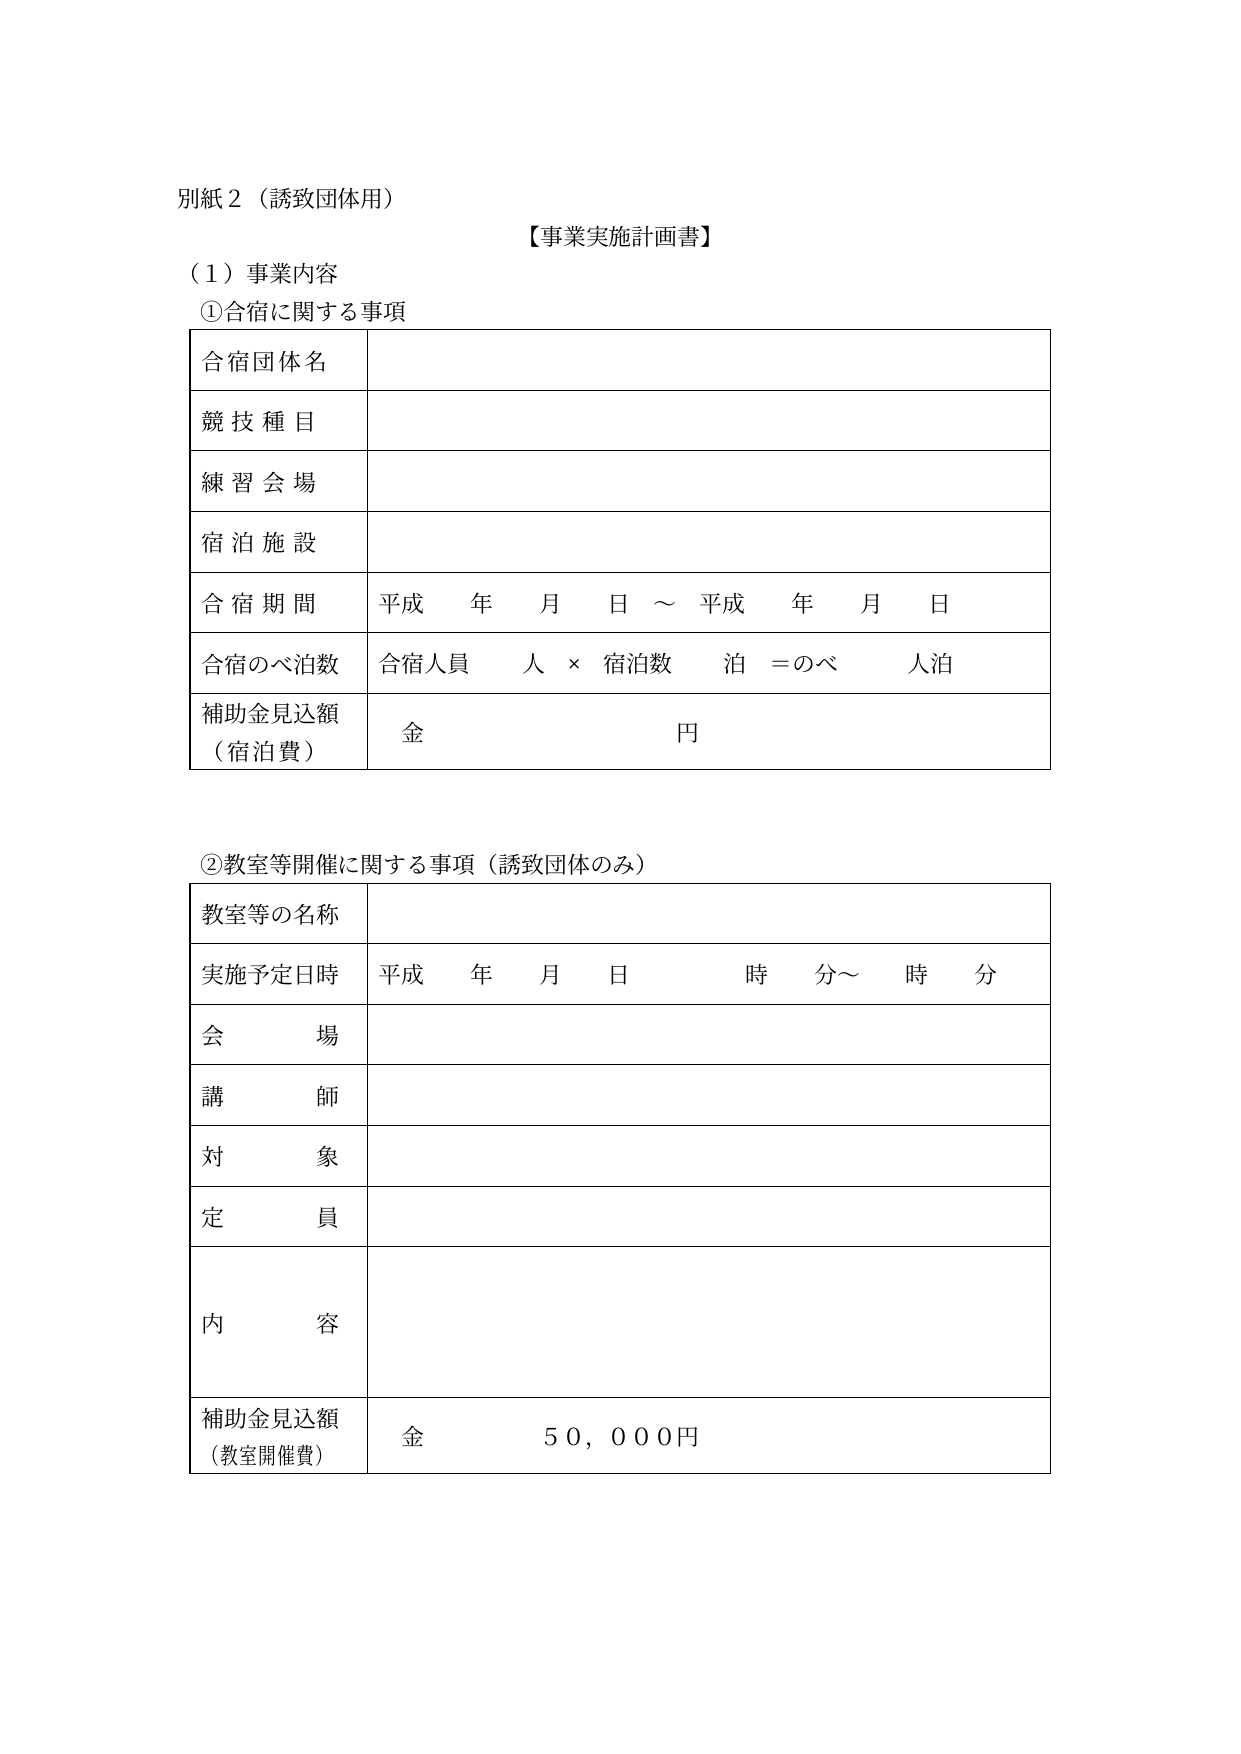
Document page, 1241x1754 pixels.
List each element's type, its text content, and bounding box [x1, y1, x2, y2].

table_cell 講 師 [191, 1065, 367, 1125]
table_cell [368, 1247, 1050, 1397]
table_cell [368, 391, 1050, 450]
table_cell 宿泊施設 [191, 512, 367, 572]
table_cell 対 象 [191, 1126, 367, 1186]
text 別紙２（誘致団体用） [177, 179, 1063, 217]
table_cell 金 円 [368, 694, 1050, 769]
table_cell 金 ５０，０００円 [368, 1398, 1050, 1473]
table_cell 実施予定日時 [191, 944, 367, 1004]
table_cell 平成 年 月 日 時 分～ 時 分 [368, 944, 1050, 1004]
table_cell [368, 1187, 1050, 1246]
text 【事業実施計画書】 [177, 217, 1063, 254]
text （１）事業内容 [177, 254, 1063, 292]
table_cell [368, 1065, 1050, 1125]
table_header 合宿団体名 [191, 330, 367, 390]
table_cell 練習会場 [191, 451, 367, 511]
table_cell 内 容 [191, 1247, 367, 1397]
table_cell 補助金見込額 （教室開催費） [191, 1398, 367, 1473]
table_header [368, 884, 1050, 943]
text ②教室等開催に関する事項（誘致団体のみ） [177, 845, 1063, 882]
table_header [368, 330, 1050, 390]
table_cell 補助金見込額 （宿泊費） [191, 694, 367, 769]
table_cell 平成 年 月 日 ～ 平成 年 月 日 [368, 573, 1050, 632]
table_header 教室等の名称 [191, 884, 367, 943]
table_cell [368, 1126, 1050, 1186]
text ①合宿に関する事項 [177, 292, 1063, 329]
table_cell 定 員 [191, 1187, 367, 1246]
table_cell 合宿のべ泊数 [191, 633, 367, 693]
table_cell [368, 512, 1050, 572]
table_cell 会 場 [191, 1005, 367, 1064]
table_cell 合宿人員 人 × 宿泊数 泊 ＝のべ 人泊 [368, 633, 1050, 693]
table_cell 競技種目 [191, 391, 367, 450]
table_cell [368, 1005, 1050, 1064]
table_cell 合宿期間 [191, 573, 367, 632]
table_cell [368, 451, 1050, 511]
